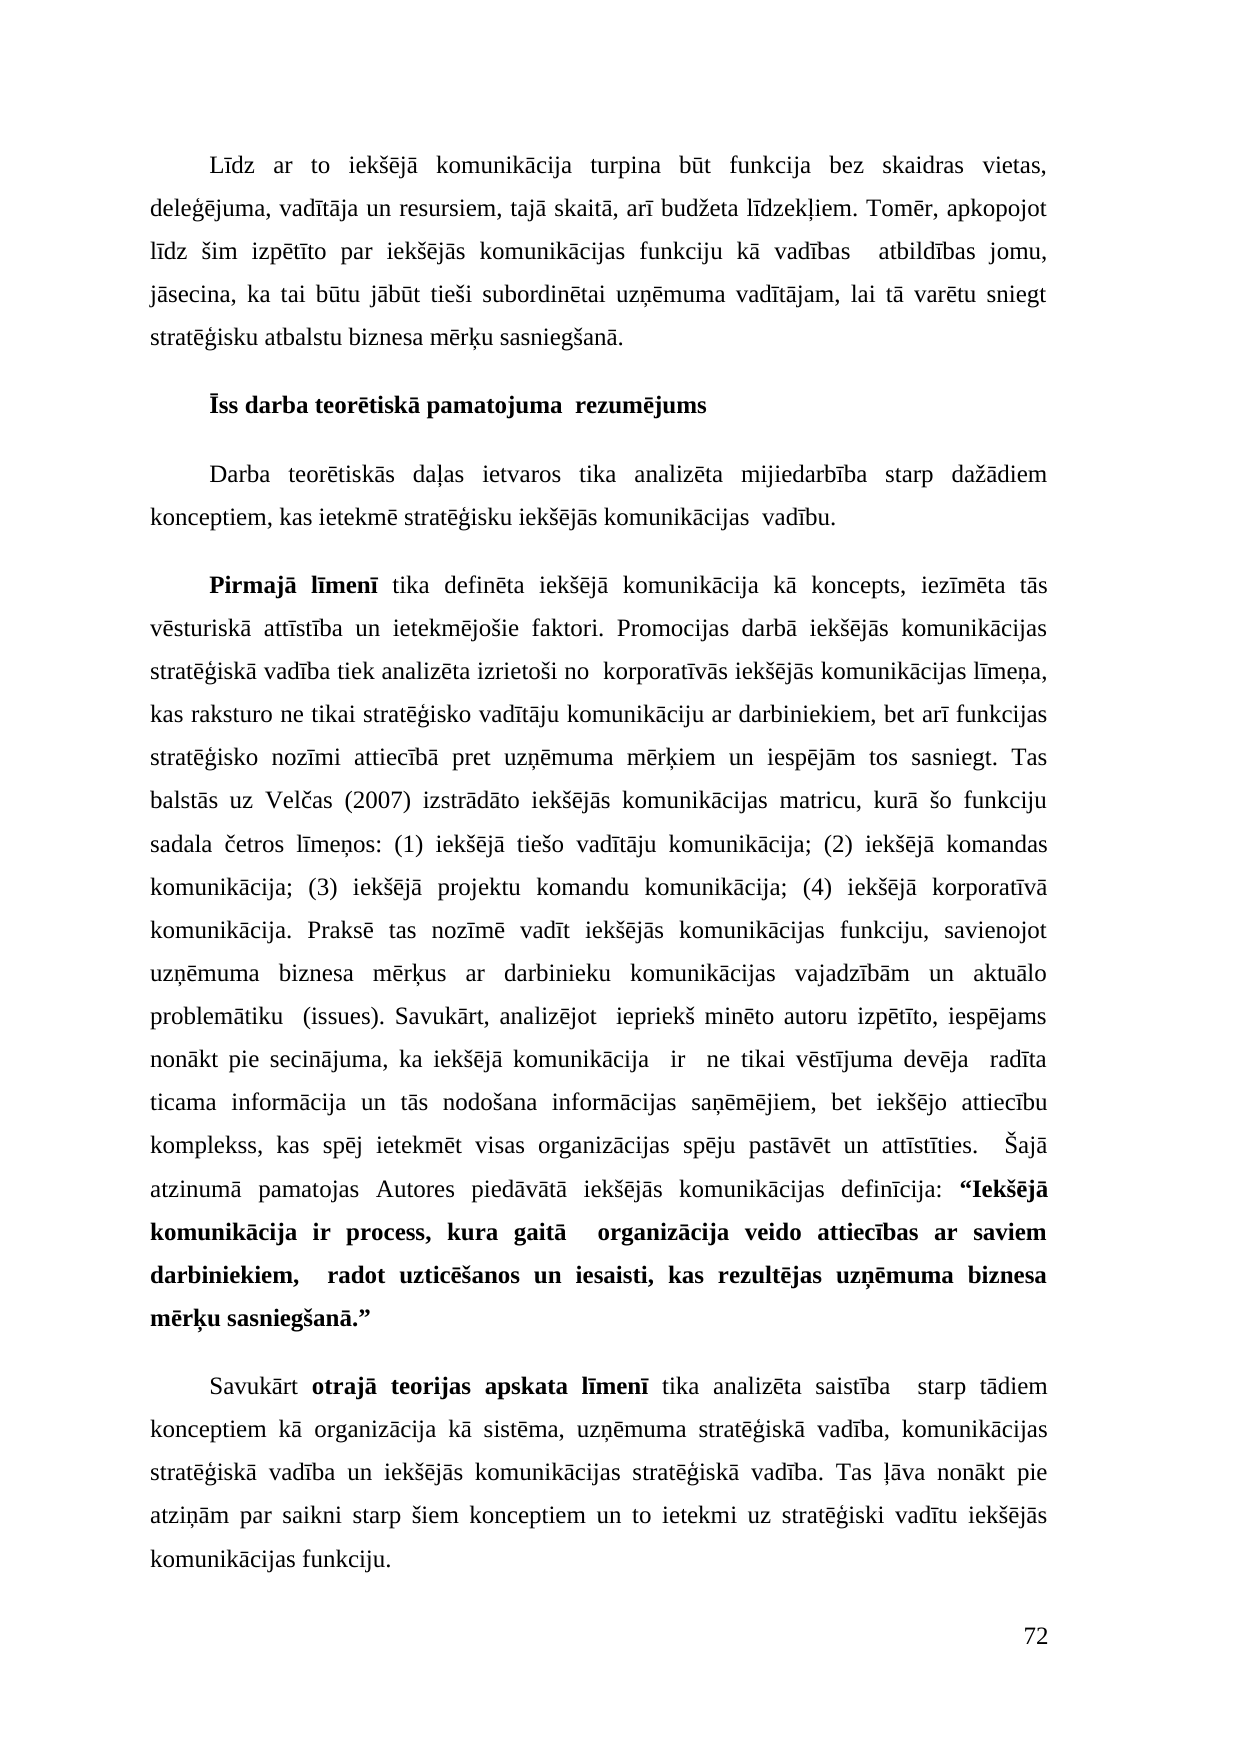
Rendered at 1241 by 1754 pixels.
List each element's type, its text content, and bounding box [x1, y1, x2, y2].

text Īss darba teorētiskā pamatojuma rezumējums [209, 391, 1048, 419]
text Darba teorētiskās daļas ietvaros tika analizēta mijiedarbība starp dažādiem konceptiem, kas ietekmē stratēģisku iekšējās komunikācijas vadību. [150, 459, 1048, 531]
text Līdz ar to iekšējā komunikācija turpina būt funkcija bez skaidras vietas, deleģējuma, vadītāja un resursiem, tajā skaitā, arī budžeta līdzekļiem. Tomēr, apkopojot līdz šim izpētīto par iekšējās komunikācijas funkciju kā vadības atbildības jomu, jāsecina, ka tai būtu jābūt tieši subordinētai uzņēmuma vadītājam, lai tā varētu sniegt stratēģisku atbalstu biznesa mērķu sasniegšanā. [150, 150, 1048, 351]
text Pirmajā līmenī tika definēta iekšējā komunikācija kā koncepts, iezīmēta tās vēsturiskā attīstība un ietekmējošie faktori. Promocijas darbā iekšējās komunikācijas stratēģiskā vadība tiek analizēta izrietoši no korporatīvās iekšējās komunikācijas līmeņa, kas raksturo ne tikai stratēģisko vadītāju komunikāciju ar darbiniekiem, bet arī funkcijas stratēģisko nozīmi attiecībā pret uzņēmuma mērķiem un iespējām tos sasniegt. Tas balstās uz Velčas (2007) izstrādāto iekšējās komunikācijas matricu, kurā šo funkciju sadala četros līmeņos: (1) iekšējā tiešo vadītāju komunikācija; (2) iekšējā komandas komunikācija; (3) iekšējā projektu komandu komunikācija; (4) iekšējā korporatīvā komunikācija. Praksē tas nozīmē vadīt iekšējās komunikācijas funkciju, savienojot uzņēmuma biznesa mērķus ar darbinieku komunikācijas vajadzībām un aktuālo problemātiku (issues). Savukārt, analizējot iepriekš minēto autoru izpētīto, iespējams nonākt pie secinājuma, ka iekšējā komunikācija ir ne tikai vēstījuma devēja radīta ticama informācija un tās nodošana informācijas saņēmējiem, bet iekšējo attiecību komplekss, kas spēj ietekmēt visas organizācijas spēju pastāvēt un attīstīties. Šajā atzinumā pamatojas Autores piedāvātā iekšējās komunikācijas definīcija: “Iekšējā komunikācija ir process, kura gaitā organizācija veido attiecības ar saviem darbiniekiem, radot uzticēšanos un iesaisti, kas rezultējas uzņēmuma biznesa mērķu sasniegšanā.” [150, 570, 1048, 1332]
text Savukārt otrajā teorijas apskata līmenī tika analizēta saistība starp tādiem konceptiem kā organizācija kā sistēma, uzņēmuma stratēģiskā vadība, komunikācijas stratēģiskā vadība un iekšējās komunikācijas stratēģiskā vadība. Tas ļāva nonākt pie atziņām par saikni starp šiem konceptiem un to ietekmi uz stratēģiski vadītu iekšējās komunikācijas funkciju. [150, 1371, 1048, 1572]
